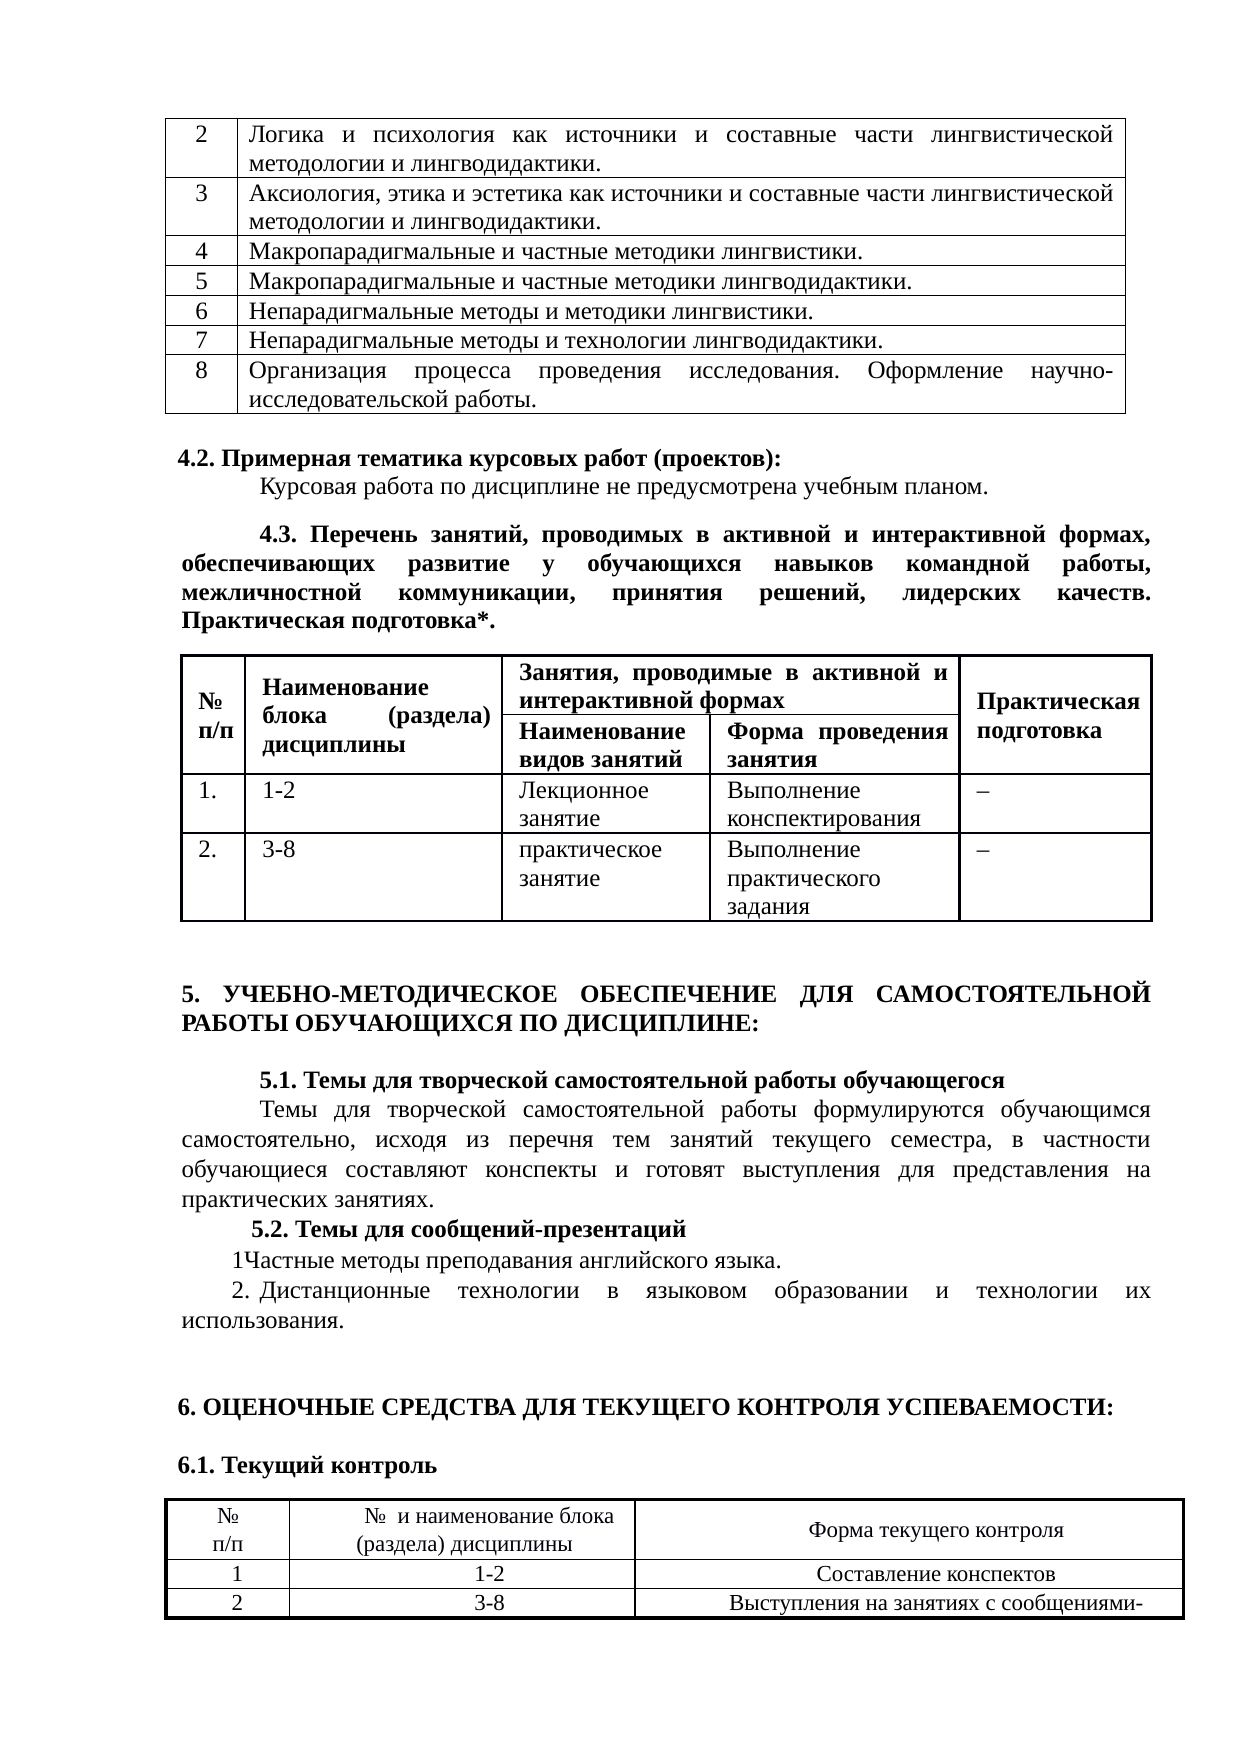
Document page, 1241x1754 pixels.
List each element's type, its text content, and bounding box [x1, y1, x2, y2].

table_cell Форма проведения занятия [711, 715, 958, 773]
table_cell 1-2 [290, 1560, 634, 1587]
text 5. Учебно-методическое обеспечение для самостоятельной работы обучающихся по дисциплине: [181, 979, 1152, 1037]
table_cell Выполнение конспектирования [711, 775, 958, 832]
table_cell Организация процесса проведения исследования. Оформление научно-исследовательской работы. [238, 355, 1125, 413]
table_header Наименование блока (раздела) дисциплины [246, 657, 501, 773]
table_cell 1-2 [246, 775, 501, 832]
text 5.2. Темы для сообщений-презентаций [177, 1214, 1152, 1243]
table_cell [636, 1589, 1182, 1616]
table_cell Непарадигмальные методы и технологии лингводидактики. [238, 326, 1125, 354]
table_header № п/п [183, 657, 244, 773]
table_cell 3-8 [290, 1589, 634, 1616]
table_cell 4 [166, 236, 237, 265]
text 4.3. Перечень занятий, проводимых в активной и интерактивной формах, обеспечивающих развитие у обучающихся навыков командной работы, межличностной коммуникации, принятия решений, лидерских качеств. Практическая подготовка*. [181, 519, 1152, 634]
text 1Частные методы преподавания английского языка. [181, 1245, 1152, 1273]
table_cell Лекционное занятие [503, 775, 709, 832]
text 6.1. Текущий контроль [177, 1450, 1152, 1479]
table_cell Непарадигмальные методы и методики лингвистики. [238, 296, 1125, 324]
table_cell – [961, 834, 1150, 920]
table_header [290, 1501, 634, 1558]
text 2. Дистанционные технологии в языковом образовании и технологии их использования. [181, 1275, 1152, 1334]
text 5.1. Темы для творческой самостоятельной работы обучающегося [177, 1065, 1152, 1094]
table_cell Макропарадигмальные и частные методики лингводидактики. [238, 266, 1125, 295]
table_cell 1. [183, 775, 244, 832]
text 6. Оценочные средства для текущего контроля успеваемости: [177, 1392, 1152, 1421]
table_cell 7 [166, 326, 237, 354]
table_header Практическая подготовка [961, 657, 1150, 773]
text Темы для творческой самостоятельной работы формулируются обучающимся самостоятельно, исходя из перечня тем занятий текущего семестра, в частности обучающиеся составляют конспекты и готовят выступления для представления на практических занятиях. [181, 1094, 1152, 1213]
table_cell Логика и психология как источники и составные части лингвистической методологии и лингводидактики. [238, 119, 1125, 177]
table_cell – [961, 775, 1150, 832]
table_cell Наименование видов занятий [503, 715, 709, 773]
table_cell Выполнение практического задания [711, 834, 958, 920]
table_cell 2. [183, 834, 244, 920]
table_cell 5 [166, 266, 237, 295]
table_cell Аксиология, этика и эстетика как источники и составные части лингвистической методологии и лингводидактики. [238, 178, 1125, 235]
table_cell 6 [166, 296, 237, 324]
table_header Занятия, проводимые в активной и интерактивной формах [503, 657, 958, 714]
text 4.2. Примерная тематика курсовых работ (проектов): [177, 443, 1152, 471]
table_cell 2 [168, 1589, 289, 1616]
table_cell 3 [166, 178, 237, 235]
table_cell Макропарадигмальные и частные методики лингвистики. [238, 236, 1125, 265]
table_cell 3-8 [246, 834, 501, 920]
table_cell 8 [166, 355, 237, 413]
table_cell Составление конспектов [636, 1560, 1182, 1587]
table_cell 2 [166, 119, 237, 177]
table_header Форма текущего контроля [636, 1501, 1182, 1558]
table_cell 1 [168, 1560, 289, 1587]
table_header № п/п [168, 1501, 289, 1558]
text Курсовая работа по дисциплине не предусмотрена учебным планом. [181, 471, 1152, 500]
table_cell практическое занятие [503, 834, 709, 920]
